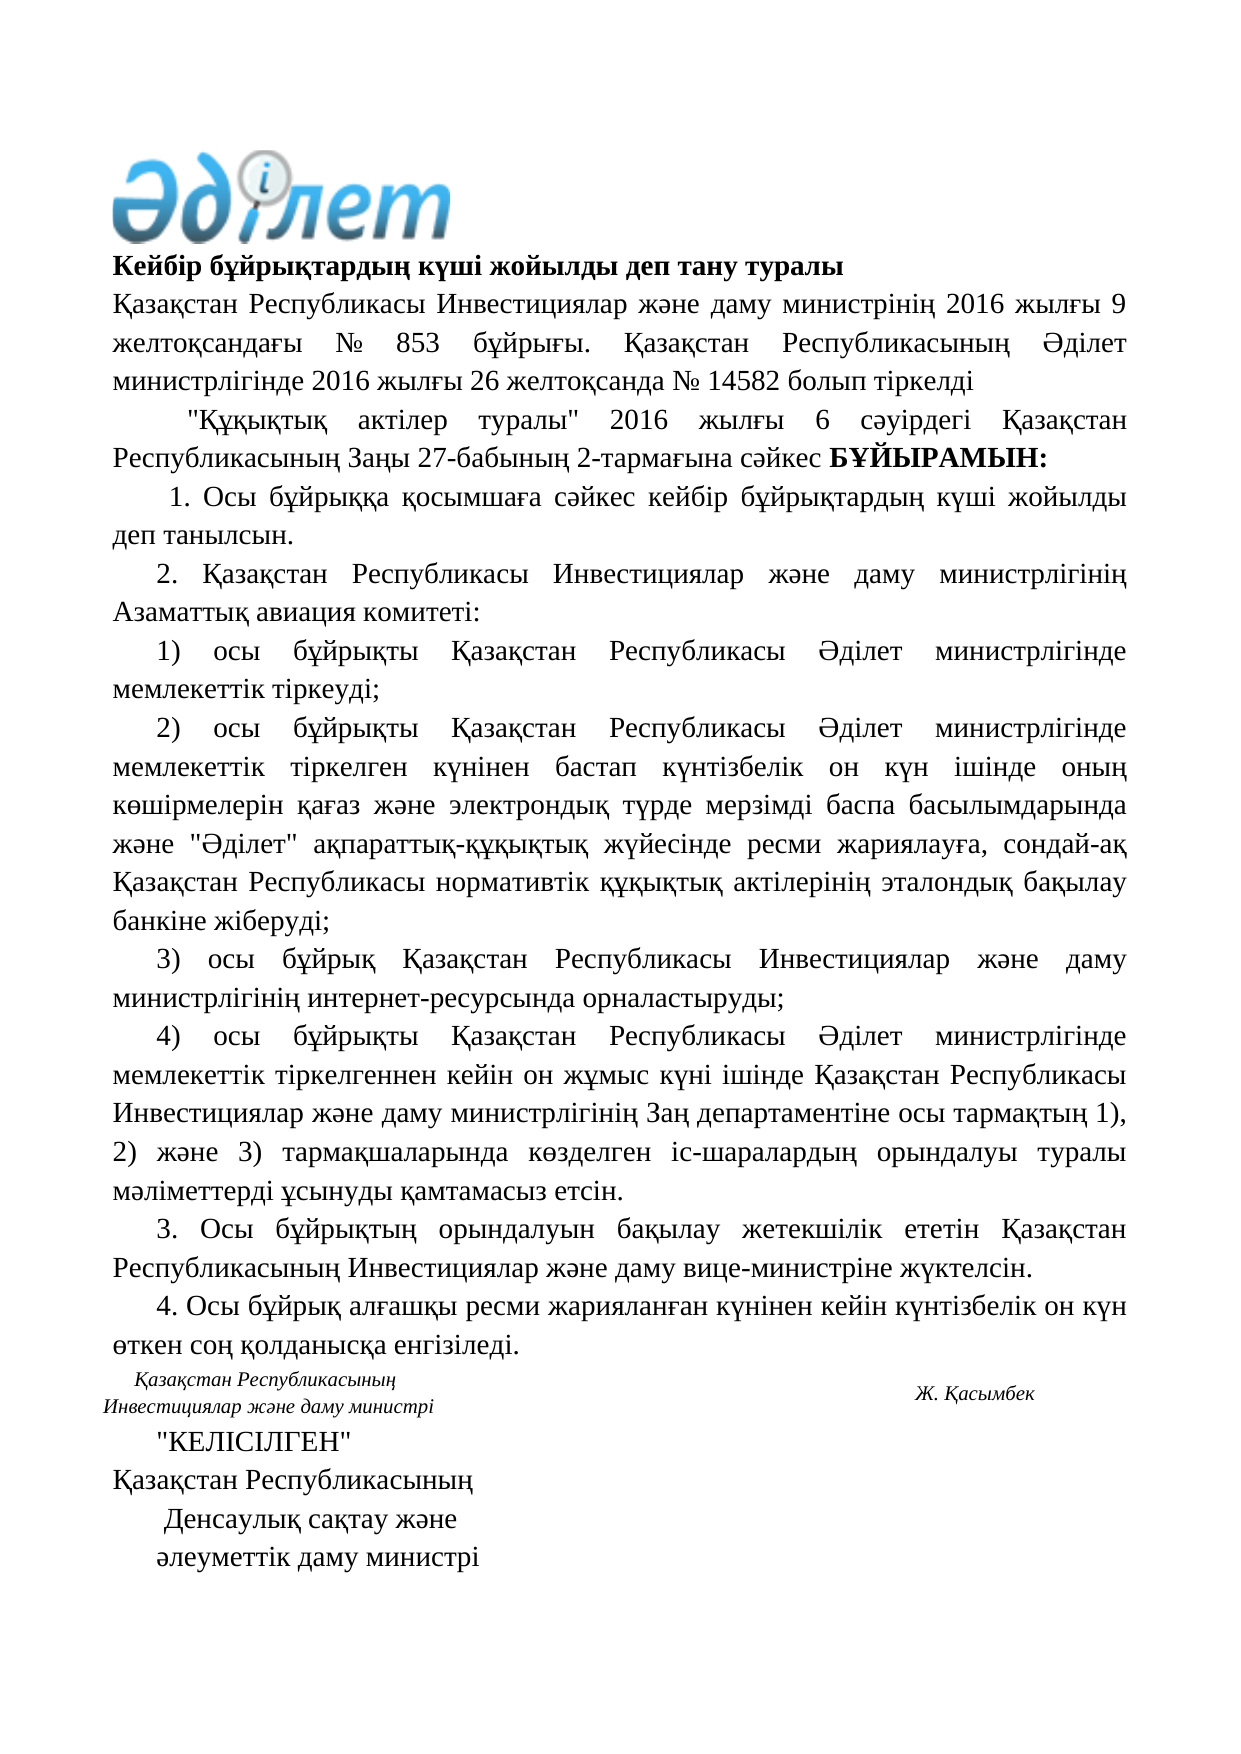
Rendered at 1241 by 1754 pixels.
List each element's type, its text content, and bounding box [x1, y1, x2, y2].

text 4. Осы бұйрық алғашқы ресми жарияланған күнінен кейін күнтізбелік он күн өткен соң қолданысқа енгізіледі. [112, 1288, 1128, 1360]
text әлеуметтік даму министрі [112, 1539, 1128, 1573]
text 4) осы бұйрықты Қазақстан Республикасы Әділет министрлігінде мемлекеттік тіркелгеннен кейін он жұмыс күні ішінде Қазақстан Республикасы Инвестициялар және даму министрлігінің Заң департаментіне осы тармақтың 1), 2) және 3) тармақшаларында көзделген іс-шаралардың орындалуы туралы мәліметтерді ұсынуды қамтамасыз етсін. [112, 1018, 1128, 1206]
text 2) осы бұйрықты Қазақстан Республикасы Әділет министрлігінде мемлекеттік тіркелген күнінен бастап күнтізбелік он күн ішінде оның көшірмелерін қағаз және электрондық түрде мерзімді баспа басылымдарында және "Әділет" ақпараттық-құқықтық жүйесінде ресми жариялауға, сондай-ақ Қазақстан Республикасы нормативтік құқықтық актілерінің эталондық бақылау банкіне жіберуді; [112, 710, 1128, 936]
text 1) осы бұйрықты Қазақстан Республикасы Әділет министрлігінде мемлекеттік тіркеуді; [112, 633, 1128, 705]
text "Құқықтық актілер туралы" 2016 жылғы 6 сәуірдегі Қазақстан Республикасының Заңы 27-бабының 2-тармағына сәйкес БҰЙЫРАМЫН: [112, 402, 1128, 474]
table_header Қазақстан Республикасының Инвестициялар және даму министрі [101, 1365, 913, 1424]
text 3. Осы бұйрықтың орындалуын бақылау жетекшілік ететін Қазақстан Республикасының Инвестициялар және даму вице-министріне жүктелсін. [112, 1211, 1128, 1283]
text Денсаулық сақтау және [112, 1501, 1128, 1534]
picture [112, 150, 451, 244]
text 1. Осы бұйрыққа қосымшаға сәйкес кейбір бұйрықтардың күші жойылды деп танылсын. [112, 479, 1128, 551]
text "КЕЛІСІЛГЕН" Қазақстан Республикасының [112, 1424, 1128, 1496]
table_header Ж. Қасымбек [913, 1365, 1240, 1424]
text Кейбір бұйрықтардың күші жойылды деп тану туралы [112, 248, 1128, 281]
text Қазақстан Республикасы Инвестициялар және даму министрінің 2016 жылғы 9 желтоқсандағы № 853 бұйрығы. Қазақстан Республикасының Әділет министрлігінде 2016 жылғы 26 желтоқсанда № 14582 болып тіркелді [112, 286, 1128, 397]
text 2. Қазақстан Республикасы Инвестициялар және даму министрлігінің Азаматтық авиация комитеті: [112, 556, 1128, 628]
text 3) осы бұйрық Қазақстан Республикасы Инвестициялар және даму министрлігінің интернет-ресурсында орналастыруды; [112, 941, 1128, 1013]
